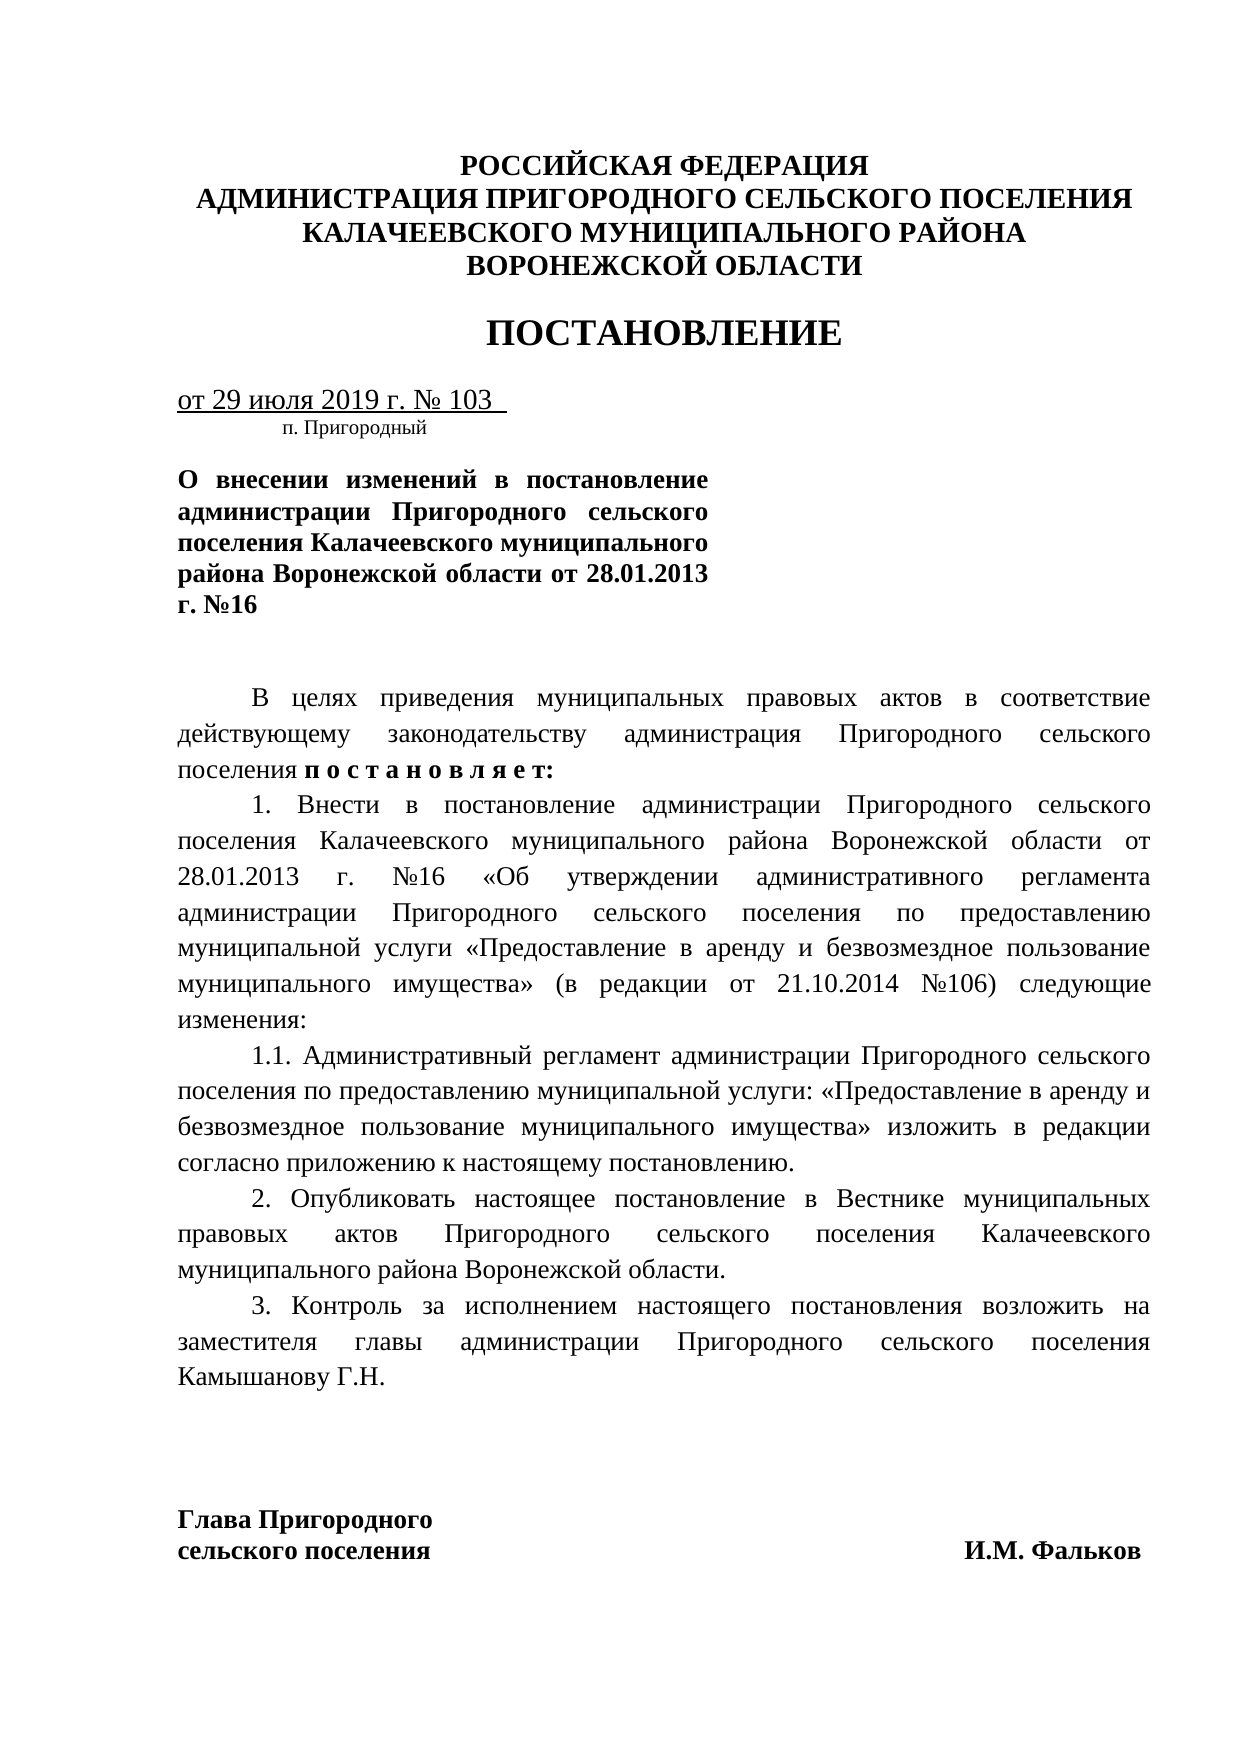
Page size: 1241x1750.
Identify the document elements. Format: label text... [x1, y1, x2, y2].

text п. Пригородный [177, 415, 532, 439]
text сельского поселения И.М. Фальков [177, 1534, 1152, 1566]
text РОССИЙСКАЯ ФЕДЕРАЦИЯ [177, 148, 1152, 181]
text О внесении изменений в постановление администрации Пригородного сельского поселения Калачеевского муниципального района Воронежской области от 28.01.2013 г. №16 [177, 463, 709, 619]
text 2. Опубликовать настоящее постановление в Вестнике муниципальных правовых актов Пригородного сельского поселения Калачеевского муниципального района Воронежской области. [177, 1182, 1152, 1284]
text 1. Внести в постановление администрации Пригородного сельского поселения Калачеевского муниципального района Воронежской области от 28.01.2013 г. №16 «Об утверждении административного регламента администрации Пригородного сельского поселения по предоставлению муниципальной услуги «Предоставление в аренду и безвозмездное пользование муниципального имущества» (в редакции от 21.10.2014 №106) следующие изменения: [177, 789, 1152, 1034]
text от 29 июля 2019 г. № 103 [177, 382, 532, 415]
text В целях приведения муниципальных правовых актов в соответствие действующему законодательству администрация Пригородного сельского поселения п о с т а н о в л я е т: [177, 681, 1152, 784]
text Глава Пригородного [177, 1503, 1152, 1534]
text КАЛАЧЕЕВСКОГО МУНИЦИПАЛЬНОГО РАЙОНА [177, 215, 1152, 248]
text 1.1. Административный регламент администрации Пригородного сельского поселения по предоставлению муниципальной услуги: «Предоставление в аренду и безвозмездное пользование муниципального имущества» изложить в редакции согласно приложению к настоящему постановлению. [177, 1039, 1152, 1177]
text АДМИНИСТРАЦИЯ ПРИГОРОДНОГО СЕЛЬСКОГО ПОСЕЛЕНИЯ [177, 181, 1152, 215]
text 3. Контроль за исполнением настоящего постановления возложить на заместителя главы администрации Пригородного сельского поселения Камышанову Г.Н. [177, 1289, 1152, 1391]
text ПОСТАНОВЛЕНИЕ [177, 282, 1152, 353]
text ВОРОНЕЖСКОЙ ОБЛАСТИ [177, 248, 1152, 282]
